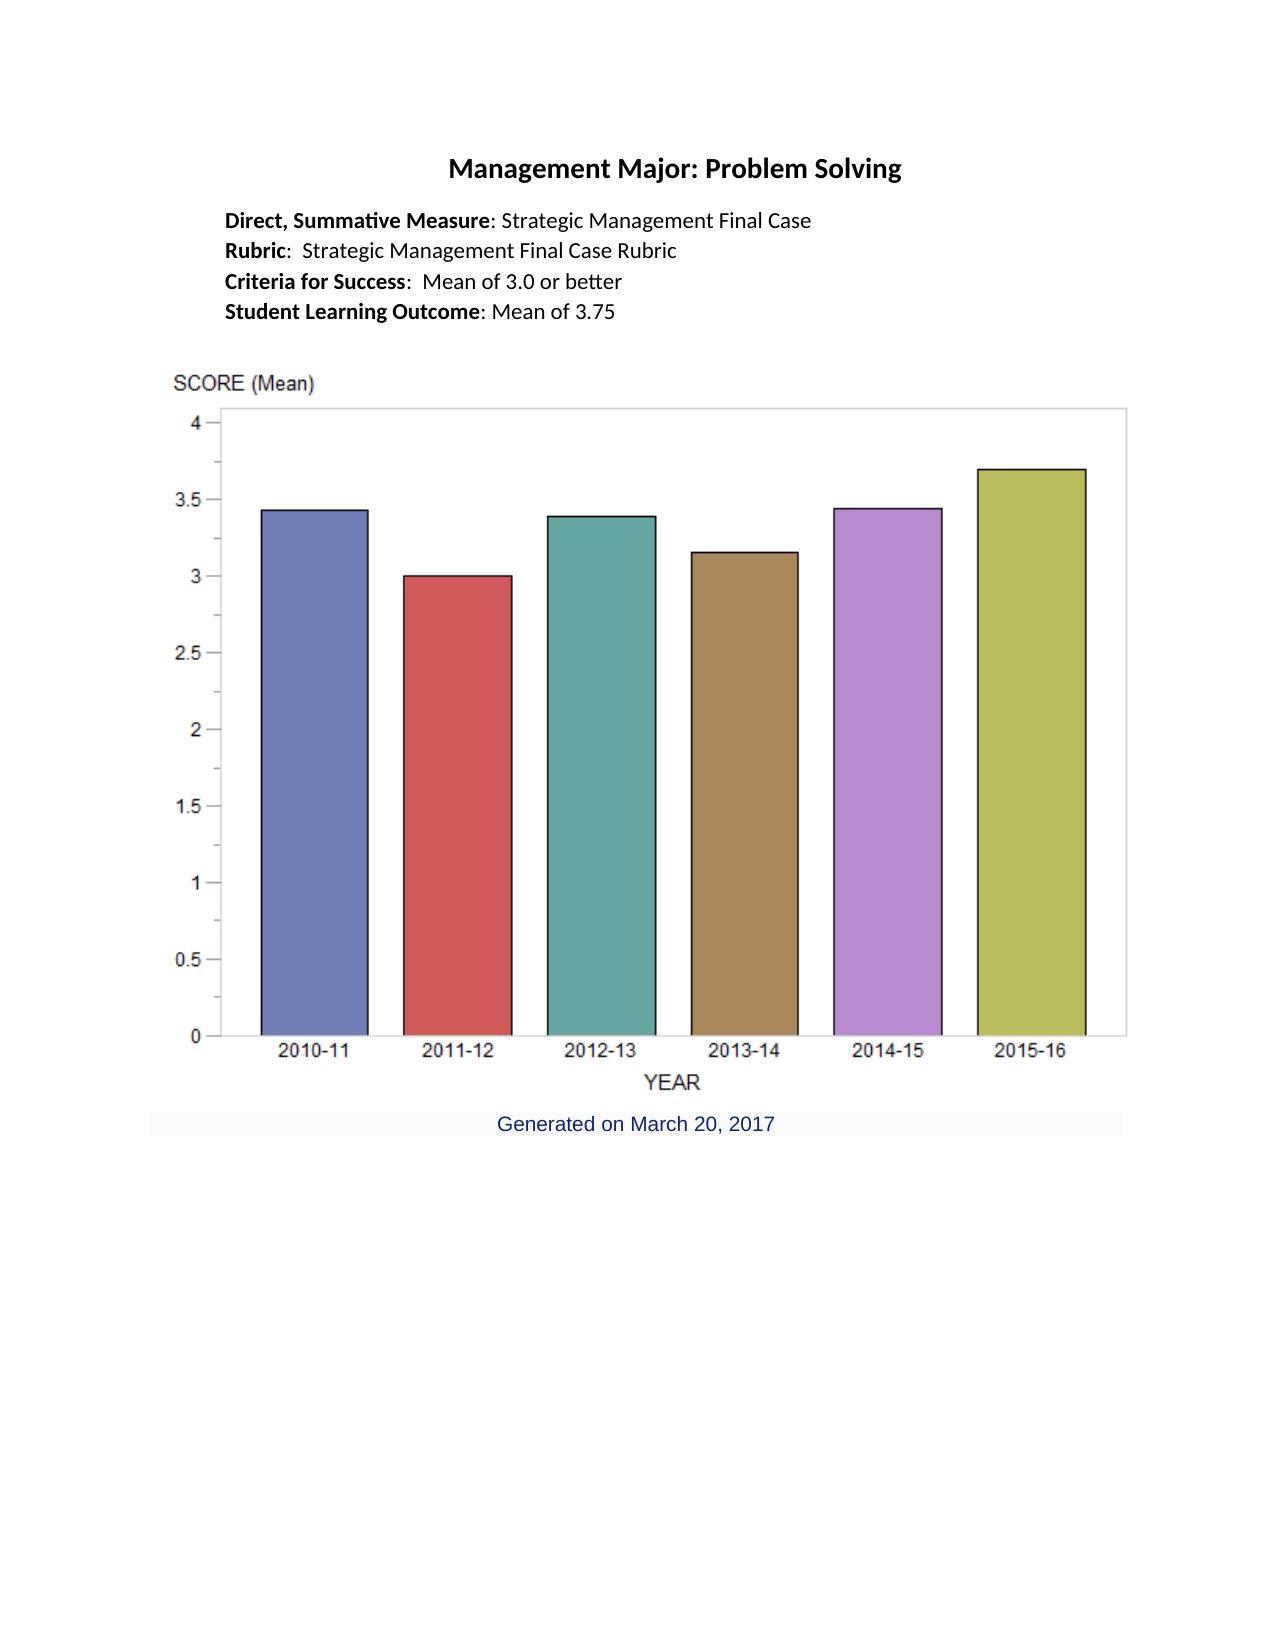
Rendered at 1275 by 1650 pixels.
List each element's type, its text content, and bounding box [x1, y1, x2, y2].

list Management Major: Problem Solving [225, 150, 1125, 186]
text Criteria for Success: Mean of 3.0 or better [225, 267, 1125, 295]
text Student Learning Outcome: Mean of 3.75 [225, 297, 1125, 325]
text Rubric: Strategic Management Final Case Rubric [225, 237, 1125, 265]
text Direct, Summative Measure: Strategic Management Final Case [225, 206, 1125, 234]
picture [150, 358, 1151, 1109]
